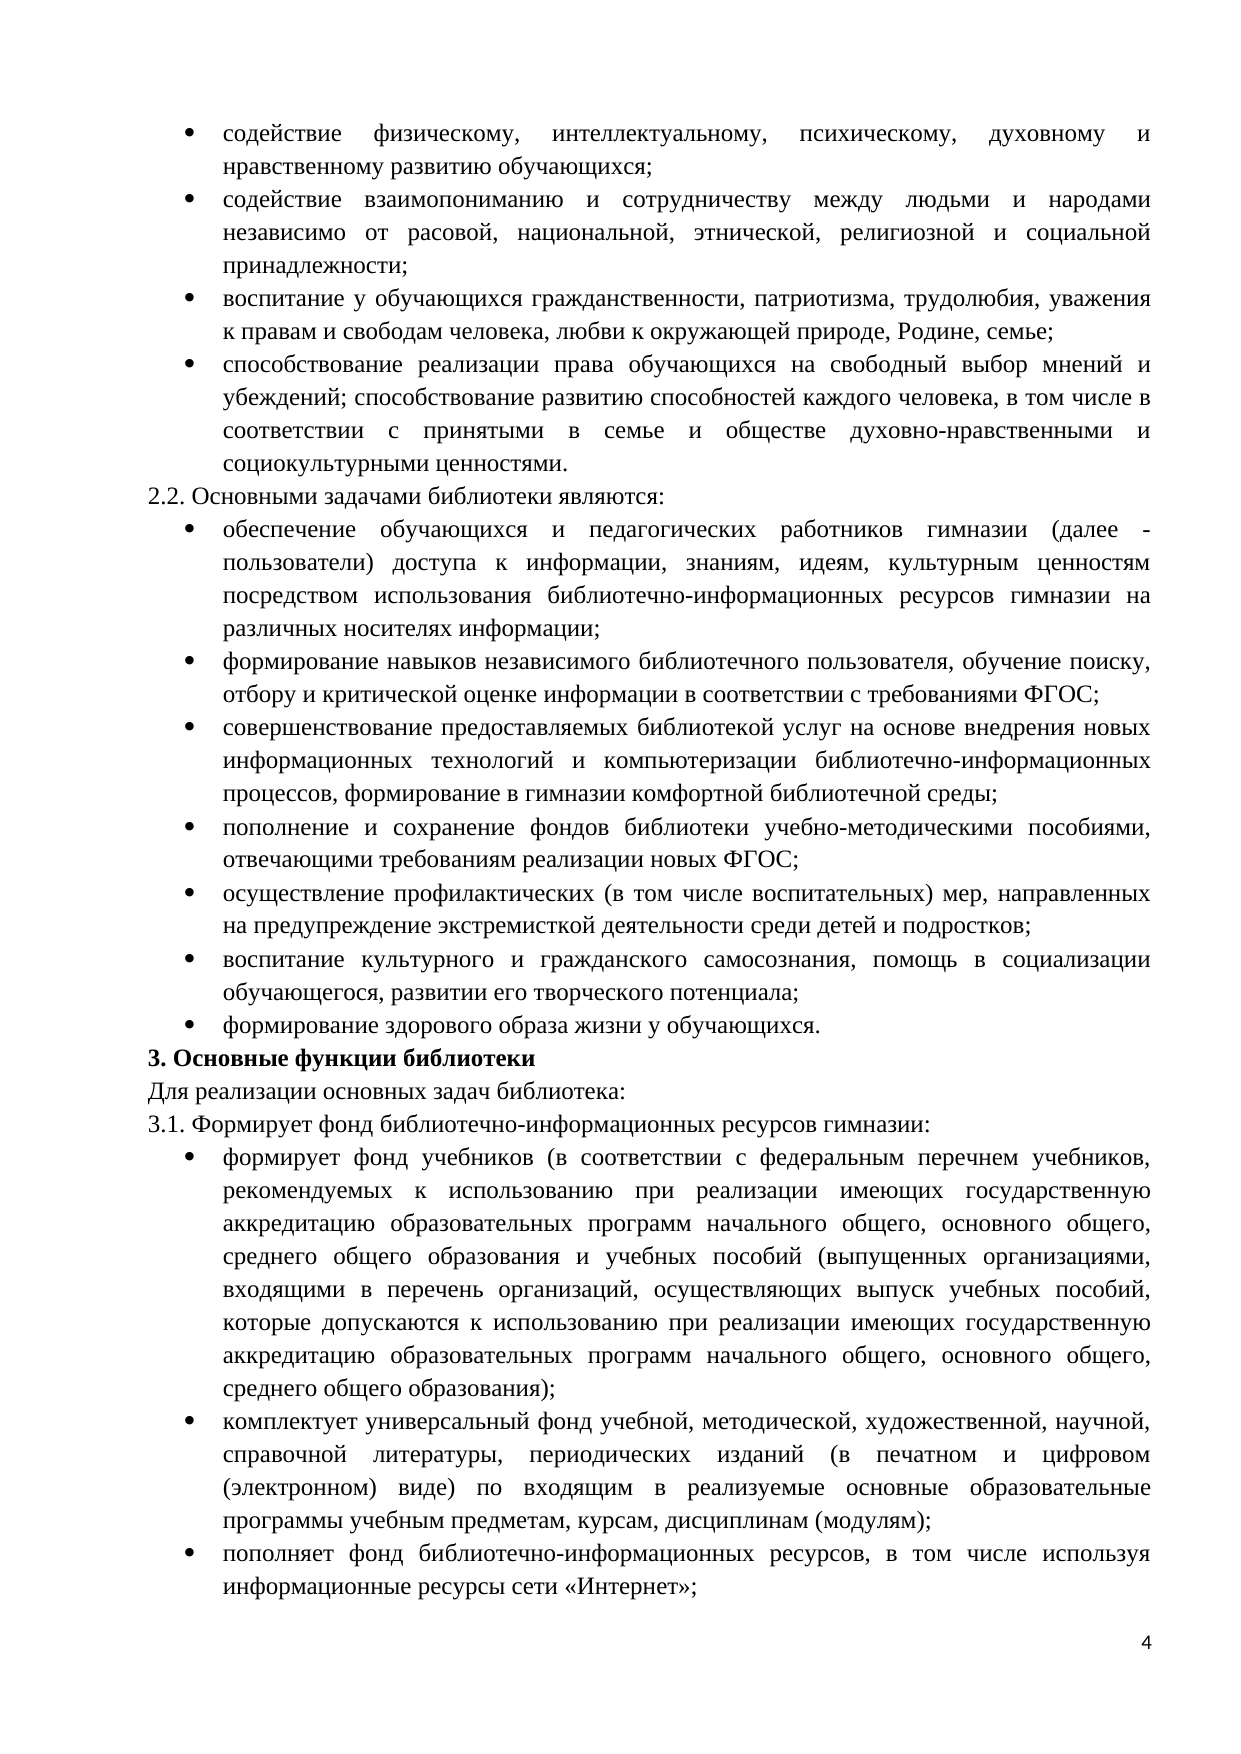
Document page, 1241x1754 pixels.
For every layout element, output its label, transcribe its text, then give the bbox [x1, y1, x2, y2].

list осуществление профилактических (в том числе воспитательных) мер, направленных на предупреждение экстремисткой деятельности среди детей и подростков; [185, 878, 1152, 939]
list совершенствование предоставляемых библиотекой услуг на основе внедрения новых информационных технологий и компьютеризации библиотечно-информационных процессов, формирование в гимназии комфортной библиотечной среды; [185, 712, 1152, 807]
text 3.1. Формирует фонд библиотечно-информационных ресурсов гимназии: [148, 1109, 1152, 1137]
text Для реализации основных задач библиотека: [148, 1076, 1152, 1104]
list обеспечение обучающихся и педагогических работников гимназии (далее - пользователи) доступа к информации, знаниям, идеям, культурным ценностям посредством использования библиотечно-информационных ресурсов гимназии на различных носителях информации; [185, 514, 1152, 642]
list содействие физическому, интеллектуальному, психическому, духовному и нравственному развитию обучающихся; [185, 118, 1152, 180]
list содействие взаимопониманию и сотрудничеству между людьми и народами независимо от расовой, национальной, этнической, религиозной и социальной принадлежности; [185, 184, 1152, 279]
list пополнение и сохранение фондов библиотеки учебно-методическими пособиями, отвечающими требованиям реализации новых ФГОС; [185, 812, 1152, 873]
list способствование реализации права обучающихся на свободный выбор мнений и убеждений; способствование развитию способностей каждого человека, в том числе в соответствии с принятыми в семье и обществе духовно-нравственными и социокультурными ценностями. [185, 349, 1152, 477]
list воспитание у обучающихся гражданственности, патриотизма, трудолюбия, уважения к правам и свободам человека, любви к окружающей природе, Родине, семье; [185, 283, 1152, 345]
list формирует фонд учебников (в соответствии с федеральным перечнем учебников, рекомендуемых к использованию при реализации имеющих государственную аккредитацию образовательных программ начального общего, основного общего, среднего общего образования и учебных пособий (выпущенных организациями, входящими в перечень организаций, осуществляющих выпуск учебных пособий, которые допускаются к использованию при реализации имеющих государственную аккредитацию образовательных программ начального общего, основного общего, среднего общего образования); [185, 1142, 1152, 1402]
list формирование здорового образа жизни у обучающихся. [185, 1010, 1152, 1038]
list пополняет фонд библиотечно-информационных ресурсов, в том числе используя информационные ресурсы сети «Интернет»; [185, 1538, 1152, 1600]
list комплектует универсальный фонд учебной, методической, художественной, научной, справочной литературы, периодических изданий (в печатном и цифровом (электронном) виде) по входящим в реализуемые основные образовательные программы учебным предметам, курсам, дисциплинам (модулям); [185, 1406, 1152, 1534]
text 2.2. Основными задачами библиотеки являются: [148, 481, 1152, 510]
list воспитание культурного и гражданского самосознания, помощь в социализации обучающегося, развитии его творческого потенциала; [185, 944, 1152, 1005]
text 3. Основные функции библиотеки [148, 1043, 1152, 1071]
list формирование навыков независимого библиотечного пользователя, обучение поиску, отбору и критической оценке информации в соответствии с требованиями ФГОС; [185, 646, 1152, 708]
